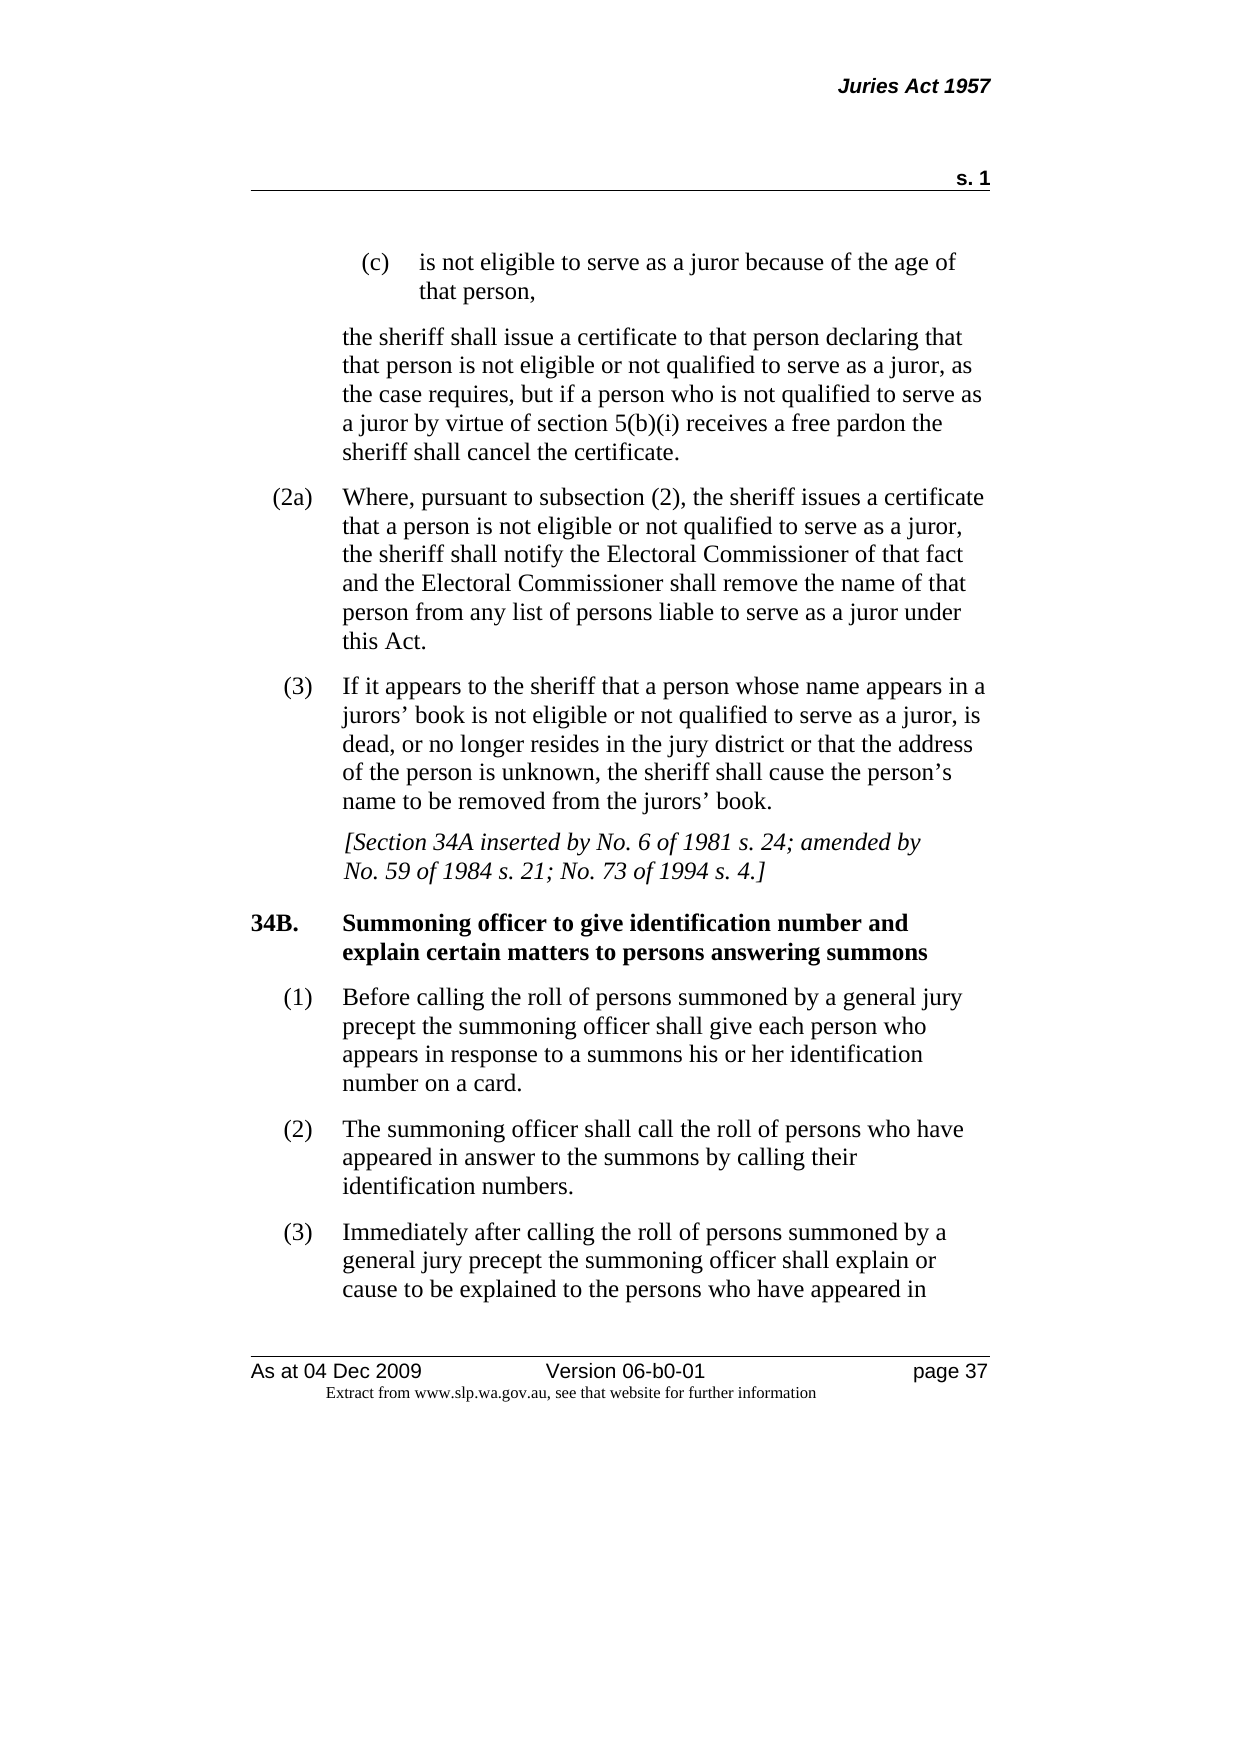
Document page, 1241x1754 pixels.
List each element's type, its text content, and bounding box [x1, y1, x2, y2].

text (3) If it appears to the sheriff that a person whose name appears in a jurors’ book is not eligible or not qualified to serve as a juror, is dead, or no longer resides in the jury district or that the address of the person is unknown, the sheriff shall cause the person’s name to be removed from the jurors’ book. [251, 671, 990, 815]
text (c) is not eligible to serve as a juror because of the age of that person, [251, 247, 990, 305]
text (1) Before calling the roll of persons summoned by a general jury precept the summoning officer shall give each person who appears in response to a summons his or her identification number on a card. [251, 982, 990, 1097]
text the sheriff shall issue a certificate to that person declaring that that person is not eligible or not qualified to serve as a juror, as the case requires, but if a person who is not qualified to serve as a juror by virtue of section 5(b)(i) receives a free pardon the sheriff shall cancel the certificate. [251, 322, 990, 465]
text [Section 34A inserted by No. 6 of 1981 s. 24; amended by No. 59 of 1984 s. 21; No. 73 of 1994 s. 4.] [251, 827, 990, 885]
text (2a) Where, pursuant to subsection (2), the sheriff issues a certificate that a person is not eligible or not qualified to serve as a juror, the sheriff shall notify the Electoral Commissioner of that fact and the Electoral Commissioner shall remove the name of that person from any list of persons liable to serve as a juror under this Act. [251, 482, 990, 654]
subtitle 34B. Summoning officer to give identification number and explain certain matters to persons answering summons [251, 908, 990, 965]
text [251, 1217, 990, 1303]
text (2) The summoning officer shall call the roll of persons who have appeared in answer to the summons by calling their identification numbers. [251, 1114, 990, 1200]
